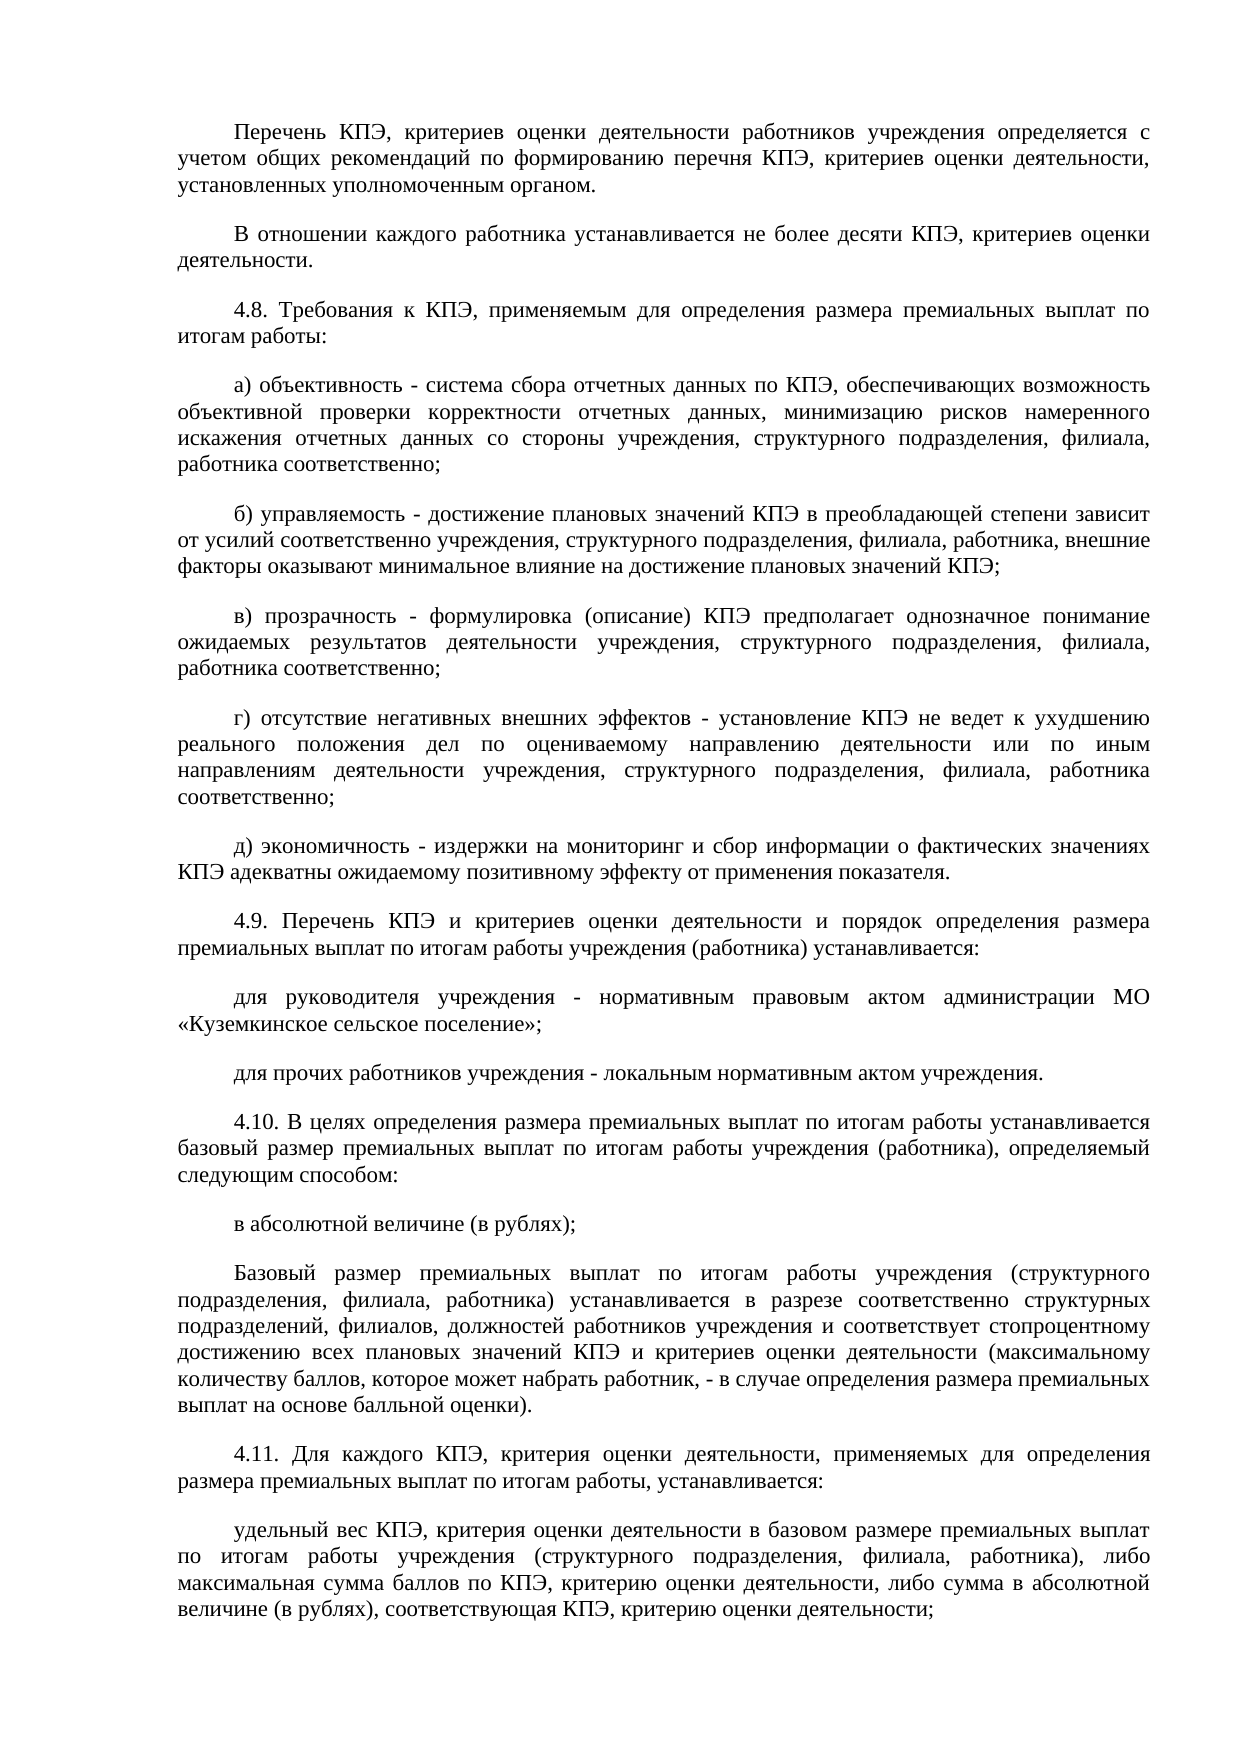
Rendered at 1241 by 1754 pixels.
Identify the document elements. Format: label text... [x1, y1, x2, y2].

text в) прозрачность - формулировка (описание) КПЭ предполагает однозначное понимание ожидаемых результатов деятельности учреждения, структурного подразделения, филиала, работника соответственно; [177, 602, 1152, 681]
text для прочих работников учреждения - локальным нормативным актом учреждения. [177, 1059, 1152, 1085]
text 4.8. Требования к КПЭ, применяемым для определения размера премиальных выплат по итогам работы: [177, 296, 1152, 348]
text д) экономичность - издержки на мониторинг и сбор информации о фактических значениях КПЭ адекватны ожидаемому позитивному эффекту от применения показателя. [177, 832, 1152, 885]
text Перечень КПЭ, критериев оценки деятельности работников учреждения определяется с учетом общих рекомендаций по формированию перечня КПЭ, критериев оценки деятельности, установленных уполномоченным органом. [177, 118, 1152, 197]
text 4.9. Перечень КПЭ и критериев оценки деятельности и порядок определения размера премиальных выплат по итогам работы учреждения (работника) устанавливается: [177, 908, 1152, 960]
text для руководителя учреждения - нормативным правовым актом администрации МО «Куземкинское сельское поселение»; [177, 983, 1152, 1036]
text удельный вес КПЭ, критерия оценки деятельности в базовом размере премиальных выплат по итогам работы учреждения (структурного подразделения, филиала, работника), либо максимальная сумма баллов по КПЭ, критерию оценки деятельности, либо сумма в абсолютной величине (в рублях), соответствующая КПЭ, критерию оценки деятельности; [177, 1516, 1152, 1621]
text 4.11. Для каждого КПЭ, критерия оценки деятельности, применяемых для определения размера премиальных выплат по итогам работы, устанавливается: [177, 1440, 1152, 1493]
text б) управляемость - достижение плановых значений КПЭ в преобладающей степени зависит от усилий соответственно учреждения, структурного подразделения, филиала, работника, внешние факторы оказывают минимальное влияние на достижение плановых значений КПЭ; [177, 500, 1152, 579]
text Базовый размер премиальных выплат по итогам работы учреждения (структурного подразделения, филиала, работника) устанавливается в разрезе соответственно структурных подразделений, филиалов, должностей работников учреждения и соответствует стопроцентному достижению всех плановых значений КПЭ и критериев оценки деятельности (максимальному количеству баллов, которое может набрать работник, - в случае определения размера премиальных выплат на основе балльной оценки). [177, 1259, 1152, 1417]
text 4.10. В целях определения размера премиальных выплат по итогам работы устанавливается базовый размер премиальных выплат по итогам работы учреждения (работника), определяемый следующим способом: [177, 1108, 1152, 1187]
text а) объективность - система сбора отчетных данных по КПЭ, обеспечивающих возможность объективной проверки корректности отчетных данных, минимизацию рисков намеренного искажения отчетных данных со стороны учреждения, структурного подразделения, филиала, работника соответственно; [177, 371, 1152, 477]
text В отношении каждого работника устанавливается не более десяти КПЭ, критериев оценки деятельности. [177, 220, 1152, 273]
text г) отсутствие негативных внешних эффектов - установление КПЭ не ведет к ухудшению реального положения дел по оцениваемому направлению деятельности или по иным направлениям деятельности учреждения, структурного подразделения, филиала, работника соответственно; [177, 704, 1152, 809]
text в абсолютной величине (в рублях); [177, 1210, 1152, 1236]
